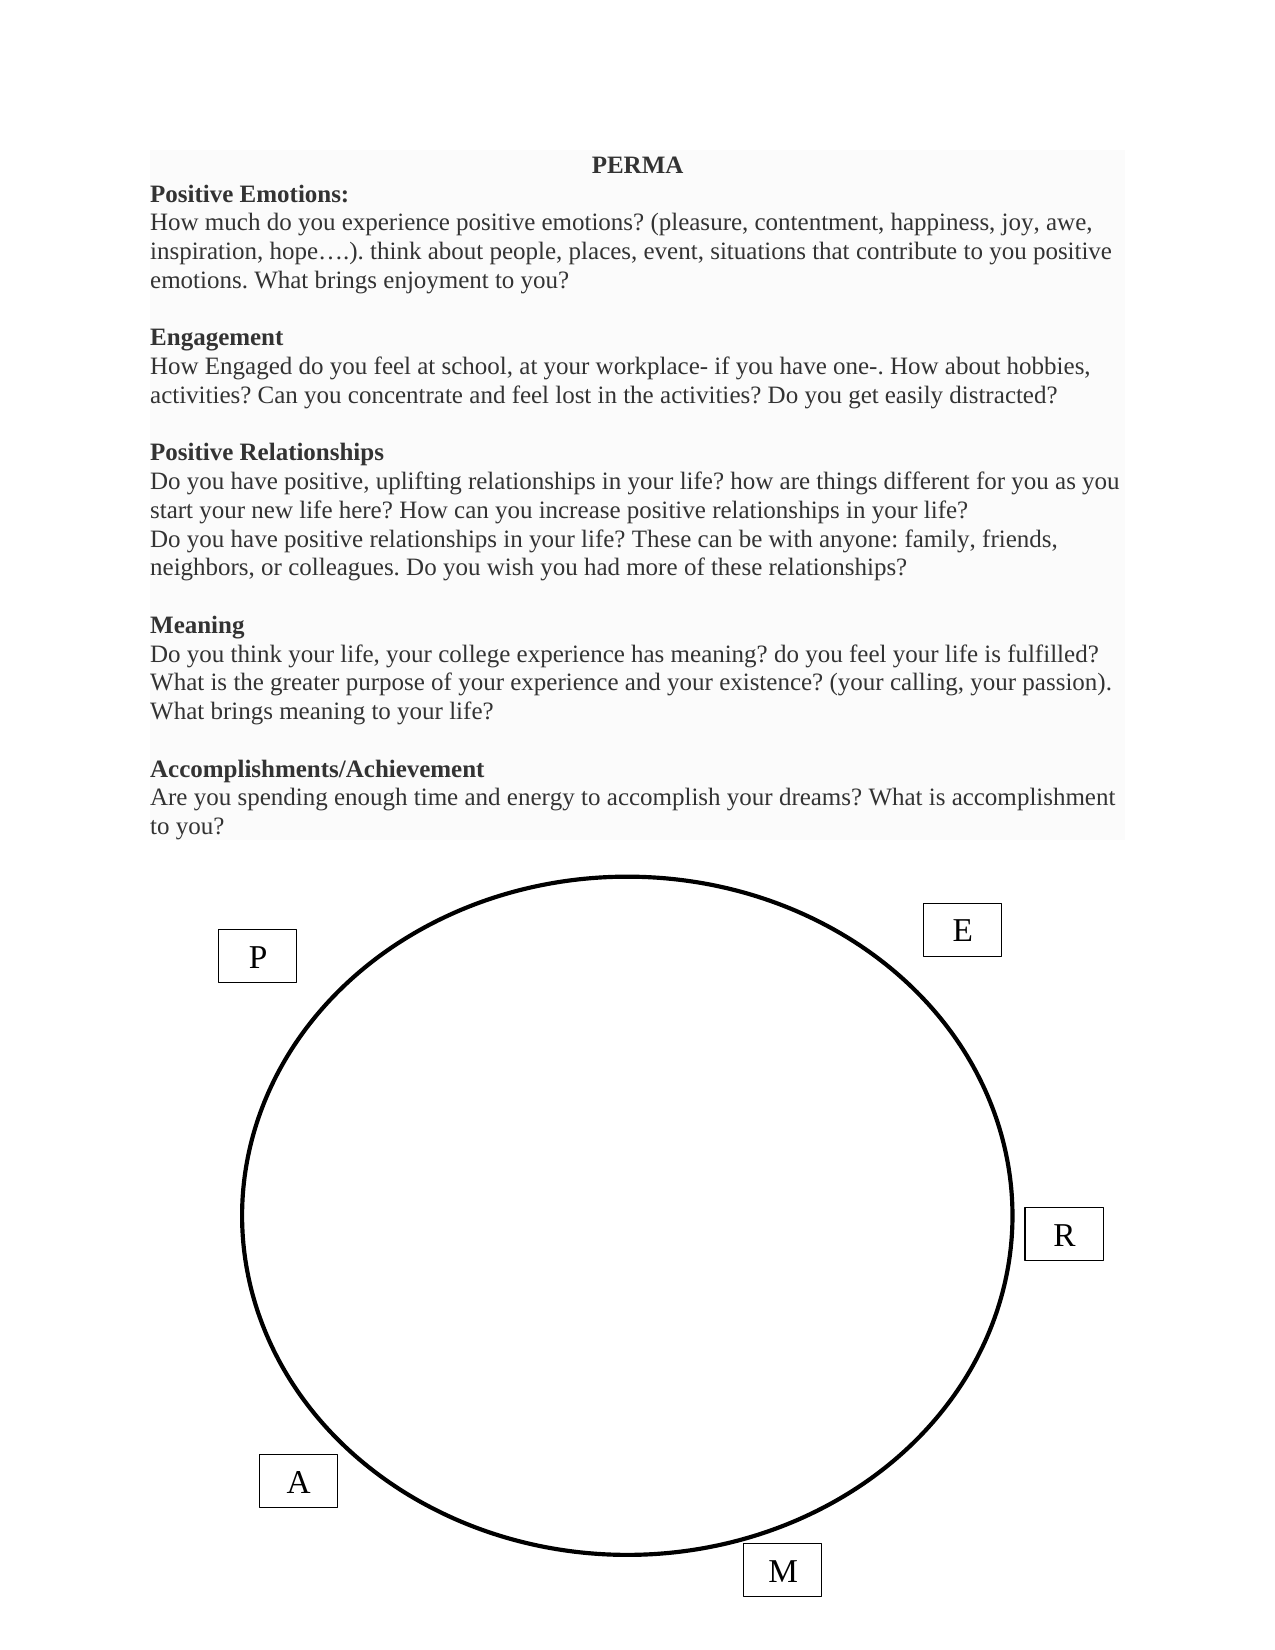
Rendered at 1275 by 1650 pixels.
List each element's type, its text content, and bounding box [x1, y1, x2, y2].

text Are you spending enough time and energy to accomplish your dreams? What is accomplishment to you? [150, 782, 1125, 840]
text Do you think your life, your college experience has meaning? do you feel your life is fulfilled? What is the greater purpose of your experience and your existence? (your calling, your passion). What brings meaning to your life? [150, 639, 1125, 725]
text Accomplishments/Achievement [150, 754, 1125, 782]
text Positive Relationships [150, 437, 1125, 466]
text Do you have positive, uplifting relationships in your life? how are things different for you as you start your new life here? How can you increase positive relationships in your life? [150, 466, 1125, 524]
text Do you have positive relationships in your life? These can be with anyone: family, friends, neighbors, or colleagues. Do you wish you had more of these relationships? [150, 524, 1125, 581]
text Positive Emotions: [150, 179, 1125, 207]
text PERMA [150, 150, 1125, 179]
text How much do you experience positive emotions? (pleasure, contentment, happiness, joy, awe, inspiration, hope….). think about people, places, event, situations that contribute to you positive emotions. What brings enjoyment to you? [150, 207, 1125, 294]
text How Engaged do you feel at school, at your workplace- if you have one-. How about hobbies, activities? Can you concentrate and feel lost in the activities? Do you get easily distracted? [150, 351, 1125, 409]
text Meaning [150, 610, 1125, 639]
text Engagement [150, 322, 1125, 351]
